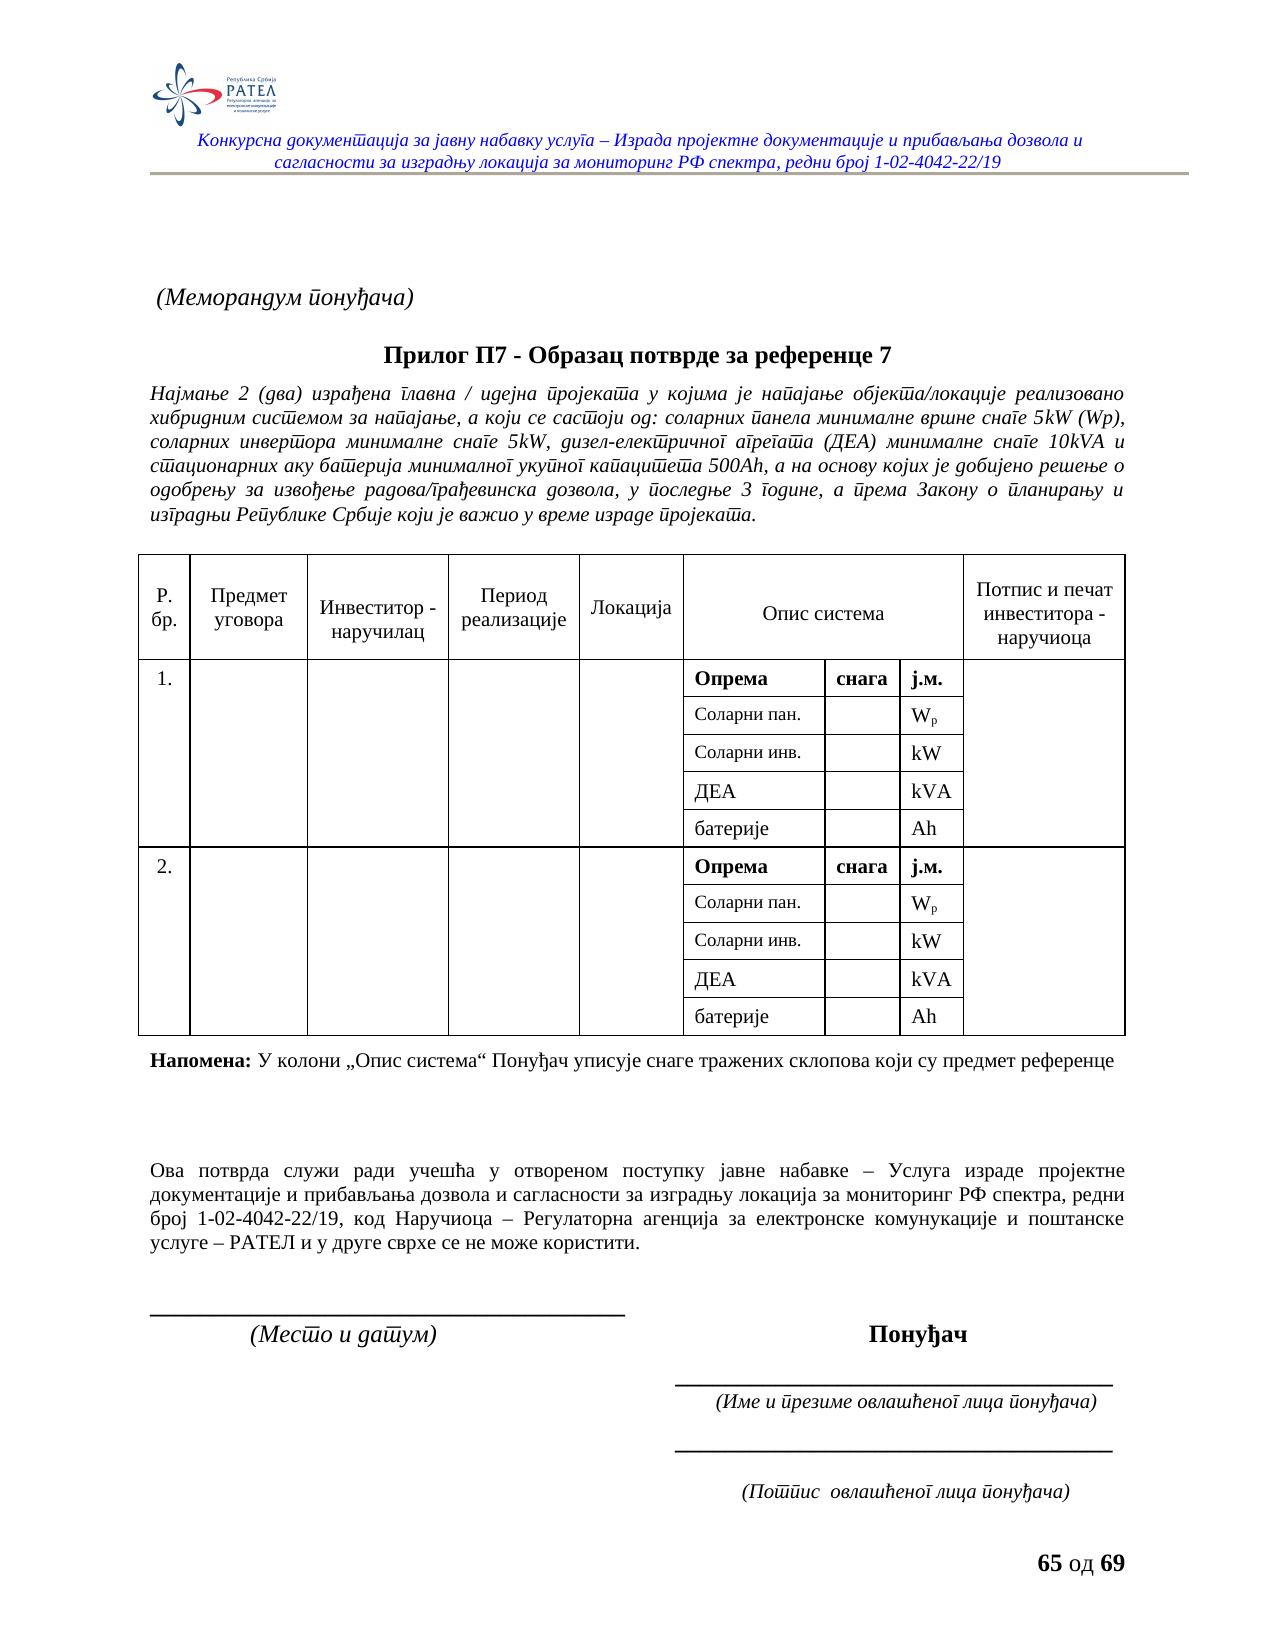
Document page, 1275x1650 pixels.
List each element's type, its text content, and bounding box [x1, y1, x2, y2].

table_cell 1. [139, 660, 189, 846]
text (Потпис овлашћеног лица понуђача) [150, 1479, 1125, 1503]
table_cell [826, 960, 899, 997]
text Најмање 2 (два) израђена главна / идејна пројеката у којима је напајање објекта/локације реализовано хибридним системом за напајање, а који се састоји од: соларних панела минималне вршне снаге 5kW (Wp), соларних инвертора минималне снаге 5kW, дизел-електричног агрегата (ДЕА) минималне снаге 10kVA и стационарних аку батерија минималног укупног капацитета 500Ah, а на основу којих је добијено решење о одобрењу за извођење радова/грађевинска дозвола, у последње 3 године, а према Закону о планирању и изградњи Републике Србије који је важио у време израде пројеката. [150, 381, 1125, 526]
table_cell [191, 660, 307, 846]
table_cell [826, 810, 899, 846]
table_header Предмет уговора [191, 555, 307, 658]
table_cell Соларни пан. [684, 697, 824, 734]
table_cell [308, 848, 448, 1034]
table_cell [964, 660, 1124, 846]
table_cell Соларни пан. [684, 885, 824, 922]
text ___________________________________ [675, 1361, 1125, 1389]
table_header Период реализације [449, 555, 579, 658]
table_cell kW [901, 735, 963, 771]
table_cell батерије [684, 810, 824, 846]
table_cell Wp [901, 697, 963, 734]
table_cell Ah [901, 810, 963, 846]
table_cell [964, 848, 1124, 1034]
table_cell Опрема [684, 660, 824, 696]
text Прилог П7 - Образац потврде за референце 7 [150, 340, 1125, 369]
table_cell Wp [901, 885, 963, 922]
table_cell kW [901, 923, 963, 959]
text Напомена: У колони „Опис система“ Понуђач уписује снаге тражених склопова који су предмет референце [150, 1048, 1125, 1072]
table_header Р. бр. [139, 555, 189, 658]
table_cell [826, 998, 899, 1034]
text (Место и датум) Понуђач [150, 1319, 1125, 1348]
table_cell kVA [901, 772, 963, 809]
table_cell снага [826, 660, 899, 696]
table_cell [449, 848, 579, 1034]
table_cell [826, 772, 899, 809]
table_cell kVA [901, 960, 963, 997]
table_cell снага [826, 848, 899, 884]
table_header Локација [580, 555, 683, 658]
table_cell [826, 735, 899, 771]
table_cell [826, 697, 899, 734]
text (Име и презиме овлашћеног лица понуђача) [150, 1389, 1125, 1413]
table_cell ДЕА [684, 772, 824, 809]
table_cell Ah [901, 998, 963, 1034]
table_cell ј.м. [901, 848, 963, 884]
text ______________________________________ [150, 1291, 1125, 1319]
table_cell Соларни инв. [684, 923, 824, 959]
text ___________________________________ [150, 1426, 1125, 1454]
table_cell Опрема [684, 848, 824, 884]
picture [150, 60, 279, 129]
table_cell [308, 660, 448, 846]
table_cell ј.м. [901, 660, 963, 696]
table_cell ДЕА [684, 960, 824, 997]
table_cell [826, 885, 899, 922]
table_cell Соларни инв. [684, 735, 824, 771]
table_cell батерије [684, 998, 824, 1034]
table_header Опис система [684, 555, 963, 658]
table_cell [826, 923, 899, 959]
text (Меморандум понуђача) [150, 282, 1125, 311]
table_cell 2. [139, 848, 189, 1034]
table_cell [449, 660, 579, 846]
table_cell [580, 660, 683, 846]
text Ова потврда служи ради учешћа у отвореном поступку јавне набавке – Услуга израде пројектне документације и прибављања дозвола и сагласности за изградњу локација за мониторинг РФ спектра, редни број 1-02-4042-22/19, код Наручиоца – Регулаторна агенција за електронске комунукације и поштанске услуге – РАТЕЛ и у друге сврхе се не може користити. [150, 1158, 1125, 1254]
table_header Потпис и печат инвеститора -наручиоца [964, 555, 1124, 658]
table_cell [191, 848, 307, 1034]
table_header Инвеститор -наручилац [308, 555, 448, 658]
table_cell [580, 848, 683, 1034]
